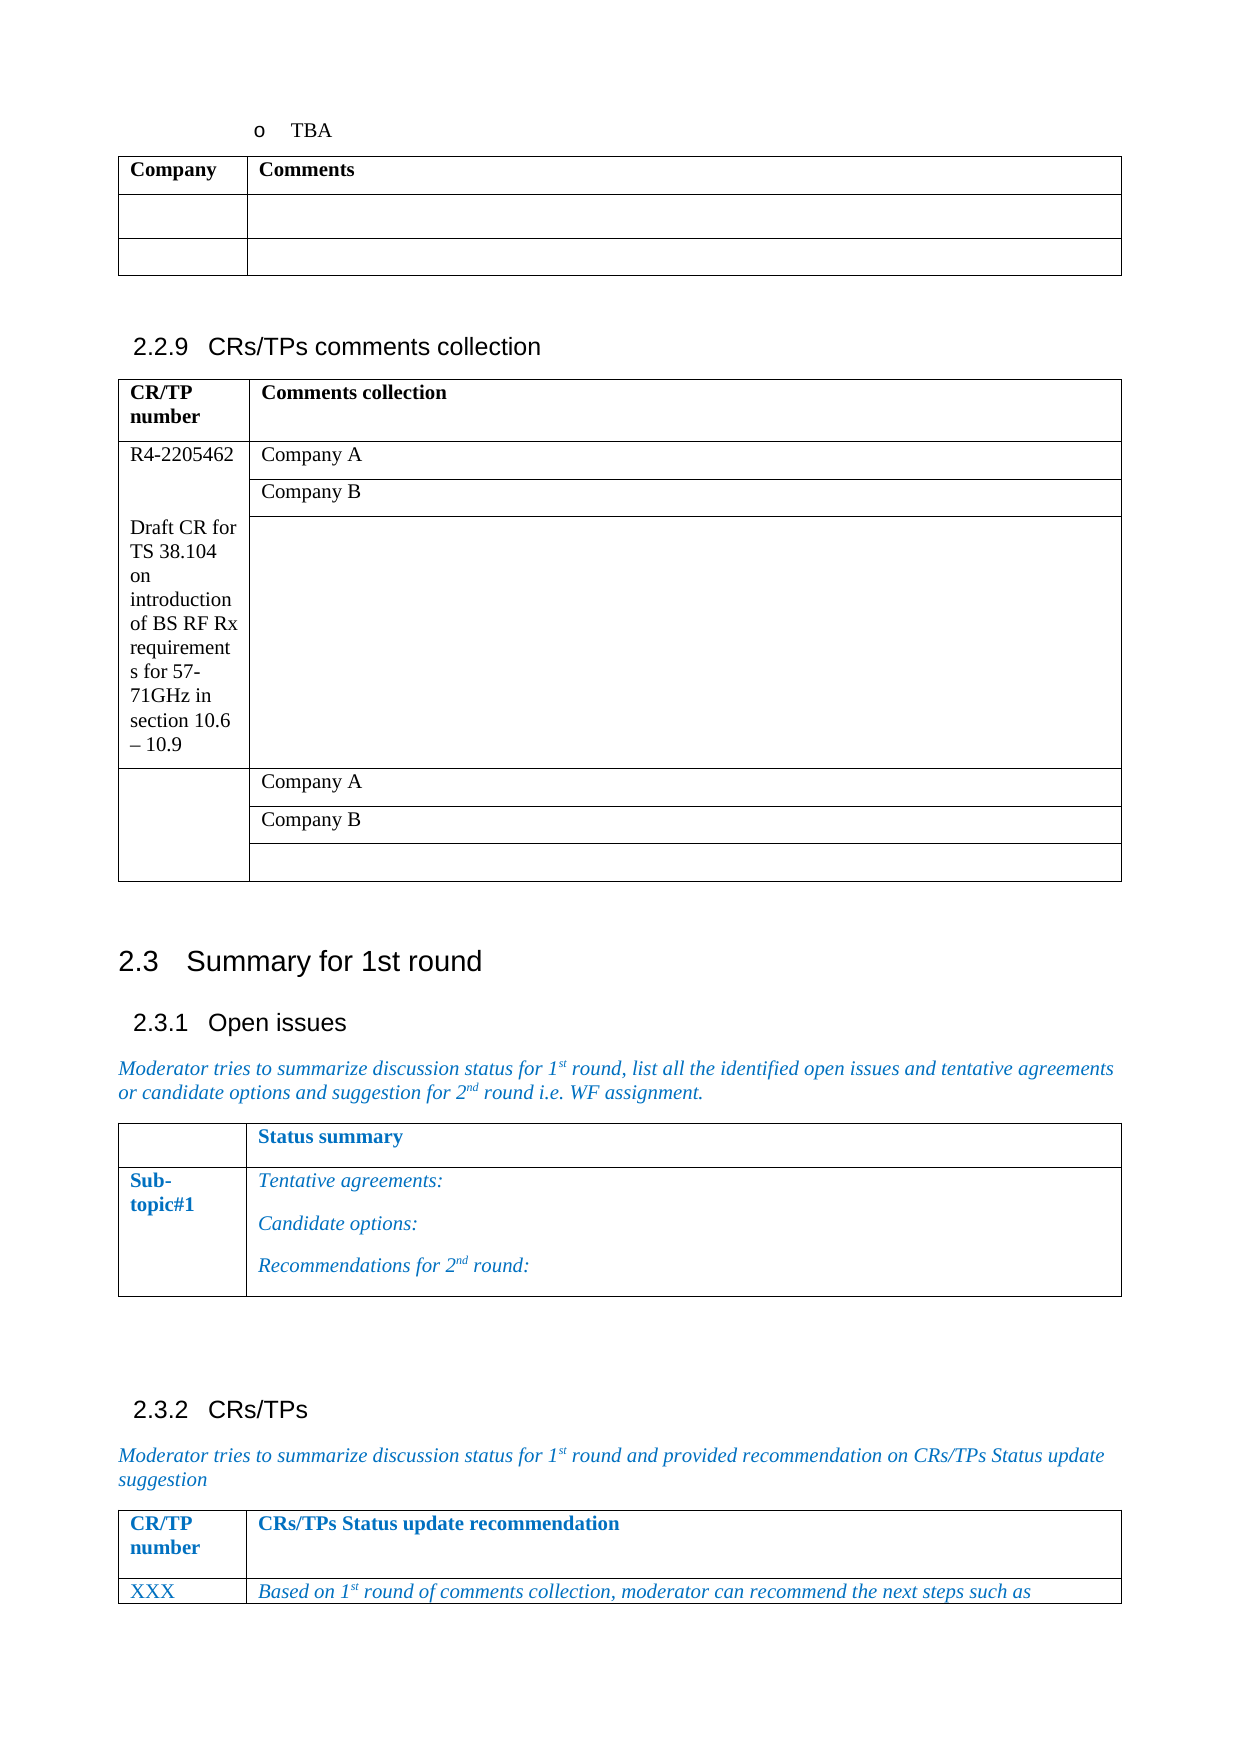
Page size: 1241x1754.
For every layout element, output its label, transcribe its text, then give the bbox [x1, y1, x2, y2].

list TBA [253, 118, 1122, 144]
table_header Comments collection [250, 380, 1121, 441]
table_header CRs/TPs Status update recommendation [247, 1511, 1121, 1577]
table_cell Tentative agreements: Candidate options: Recommendations for 2nd round: [247, 1168, 1121, 1296]
table_cell [119, 769, 249, 881]
table_header Company [119, 157, 247, 194]
text Moderator tries to summarize discussion status for 1st round, list all the identified open issues and tentative agreements or candidate options and suggestion for 2nd round i.e. WF assignment. [118, 1056, 1122, 1104]
table_cell [119, 195, 247, 238]
table_header CR/TP number [119, 1511, 246, 1577]
subtitle Open issues [133, 1008, 1122, 1037]
table_cell Company A [250, 442, 1121, 478]
table_cell Company A [250, 769, 1121, 806]
table_header Status summary [247, 1124, 1121, 1167]
subtitle CRs/TPs comments collection [133, 332, 1122, 360]
table_header [119, 1124, 246, 1167]
table_cell R4-2205462 Draft CR for TS 38.104 on introduction of BS RF Rx requirements for 57-71GHz in section 10.6 – 10.9 [119, 442, 249, 768]
text Moderator tries to summarize discussion status for 1st round and provided recommendation on CRs/TPs Status update suggestion [118, 1443, 1122, 1491]
table_cell Company B [250, 480, 1121, 516]
subtitle CRs/TPs [133, 1395, 1122, 1424]
table_cell [250, 517, 1121, 768]
table_cell Company B [250, 807, 1121, 843]
table_cell [248, 195, 1121, 238]
table_cell [119, 239, 247, 275]
table_cell XXX [119, 1579, 246, 1603]
table_header Comments [248, 157, 1121, 194]
table_cell [248, 239, 1121, 275]
table_cell Sub-topic#1 [119, 1168, 246, 1296]
table_cell [250, 844, 1121, 881]
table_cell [247, 1579, 1121, 1603]
subtitle Summary for 1st round [118, 943, 1122, 977]
table_header CR/TP number [119, 380, 249, 441]
